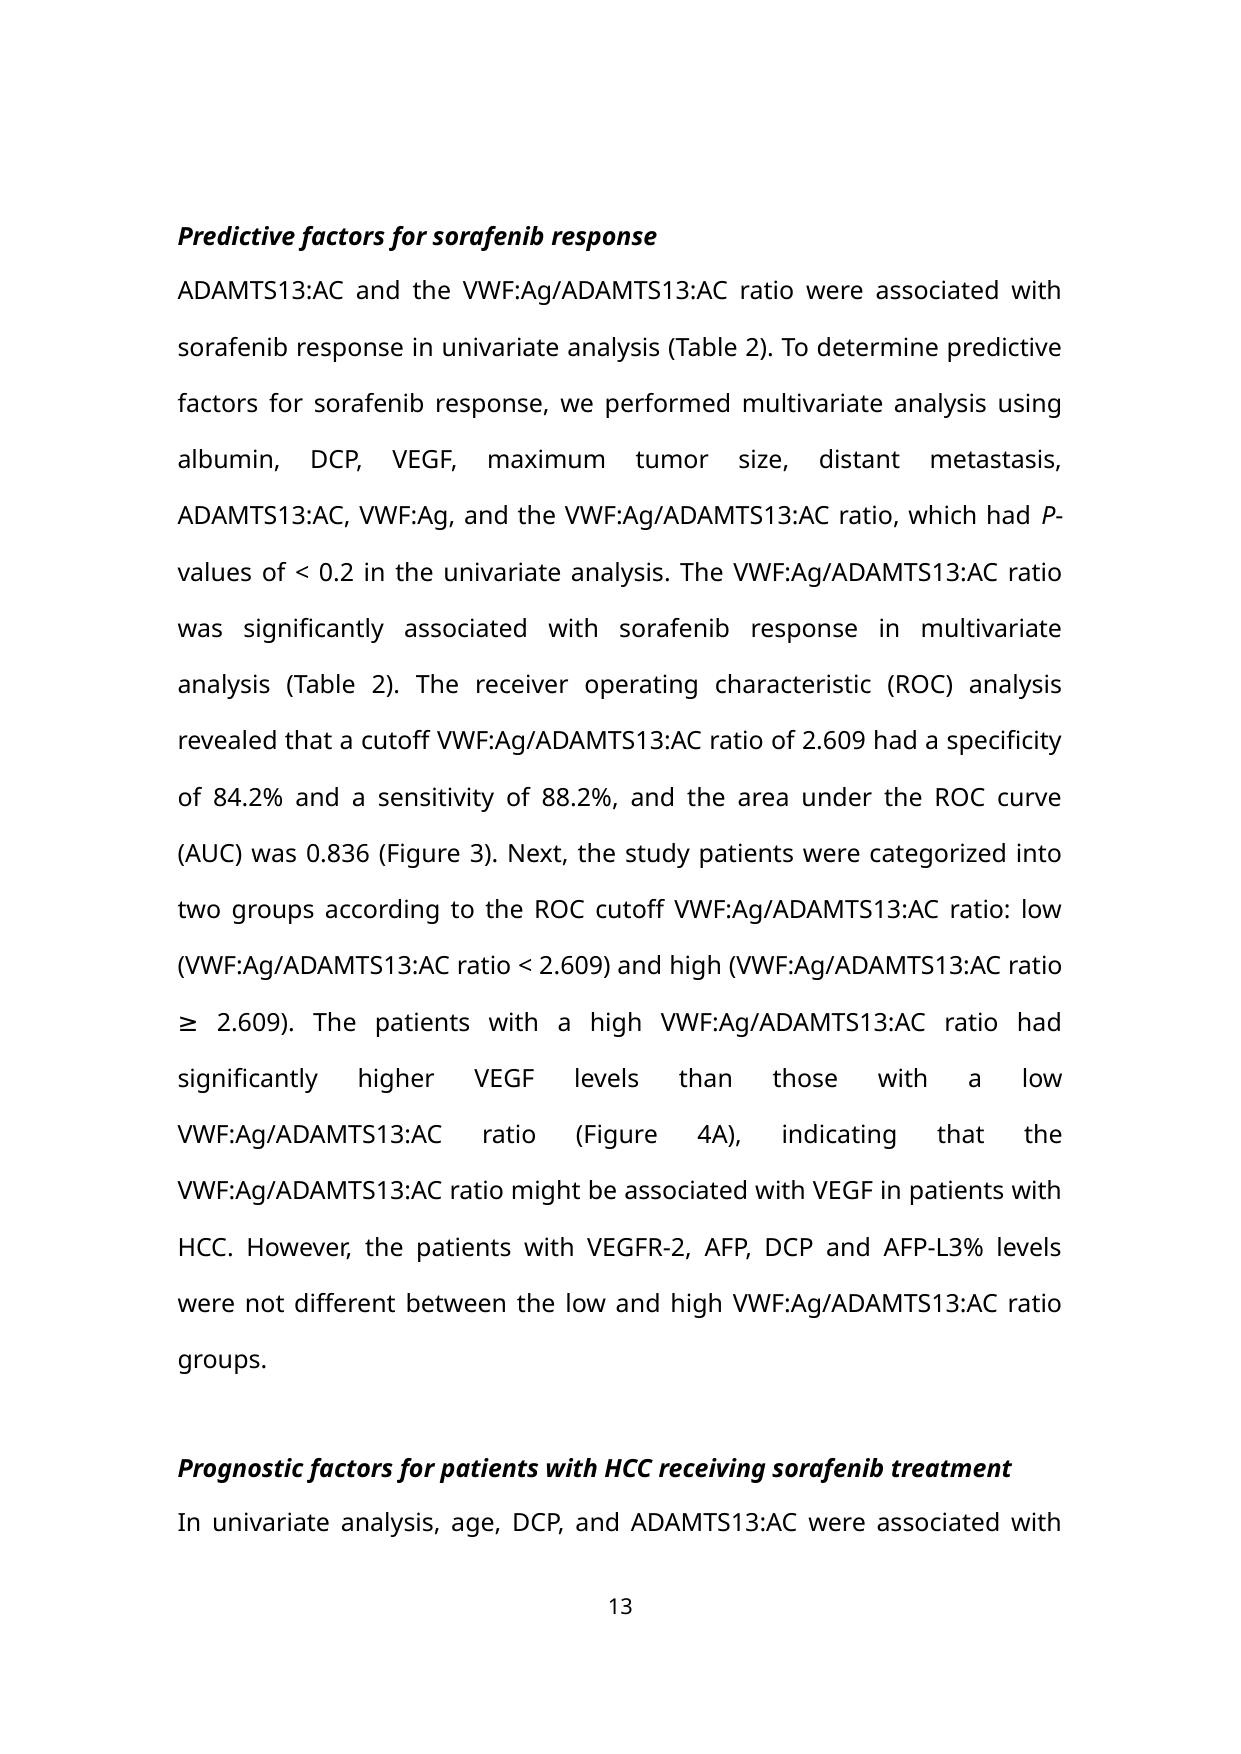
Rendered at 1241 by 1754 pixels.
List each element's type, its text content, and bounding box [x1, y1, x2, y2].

text Prognostic factors for patients with HCC receiving sorafenib treatment [177, 1449, 1063, 1486]
text ADAMTS13:AC and the VWF:Ag/ADAMTS13:AC ratio were associated with sorafenib response in univariate analysis (Table 2). To determine predictive factors for sorafenib response, we performed multivariate analysis using albumin, DCP, VEGF, maximum tumor size, distant metastasis, ADAMTS13:AC, VWF:Ag, and the VWF:Ag/ADAMTS13:AC ratio, which had P-values of < 0.2 in the univariate analysis. The VWF:Ag/ADAMTS13:AC ratio was significantly associated with sorafenib response in multivariate analysis (Table 2). The receiver operating characteristic (ROC) analysis revealed that a cutoff VWF:Ag/ADAMTS13:AC ratio of 2.609 had a specificity of 84.2% and a sensitivity of 88.2%, and the area under the ROC curve (AUC) was 0.836 (Figure 3). Next, the study patients were categorized into two groups according to the ROC cutoff VWF:Ag/ADAMTS13:AC ratio: low (VWF:Ag/ADAMTS13:AC ratio < 2.609) and high (VWF:Ag/ADAMTS13:AC ratio ≥ 2.609). The patients with a high VWF:Ag/ADAMTS13:AC ratio had significantly higher VEGF levels than those with a low VWF:Ag/ADAMTS13:AC ratio (Figure 4A), indicating that the VWF:Ag/ADAMTS13:AC ratio might be associated with VEGF in patients with HCC. However, the patients with VEGFR-2, AFP, DCP and AFP-L3% levels were not different between the low and high VWF:Ag/ADAMTS13:AC ratio groups. [177, 271, 1063, 1377]
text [177, 1503, 1063, 1541]
text Predictive factors for sorafenib response [177, 217, 1063, 254]
